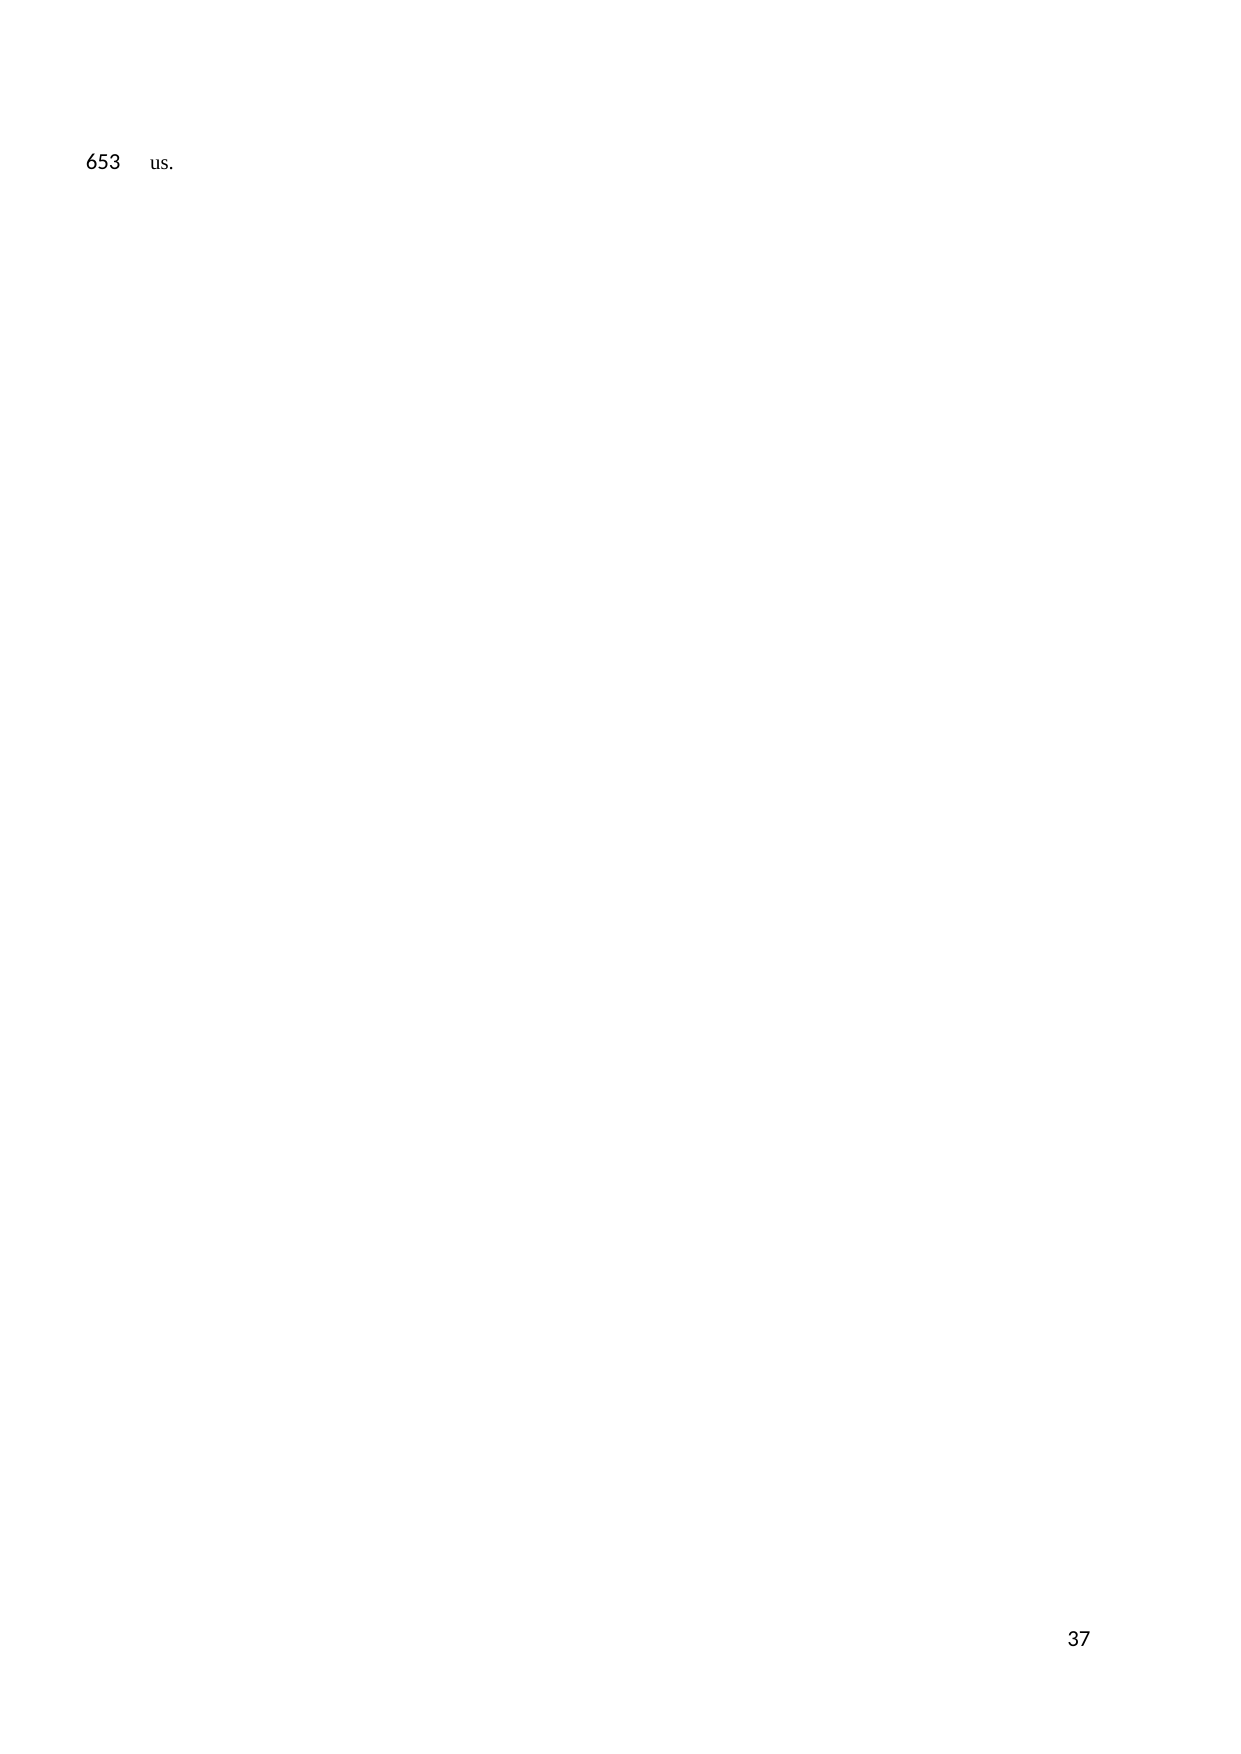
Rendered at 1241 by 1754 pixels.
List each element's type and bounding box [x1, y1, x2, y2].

text [150, 150, 1090, 174]
